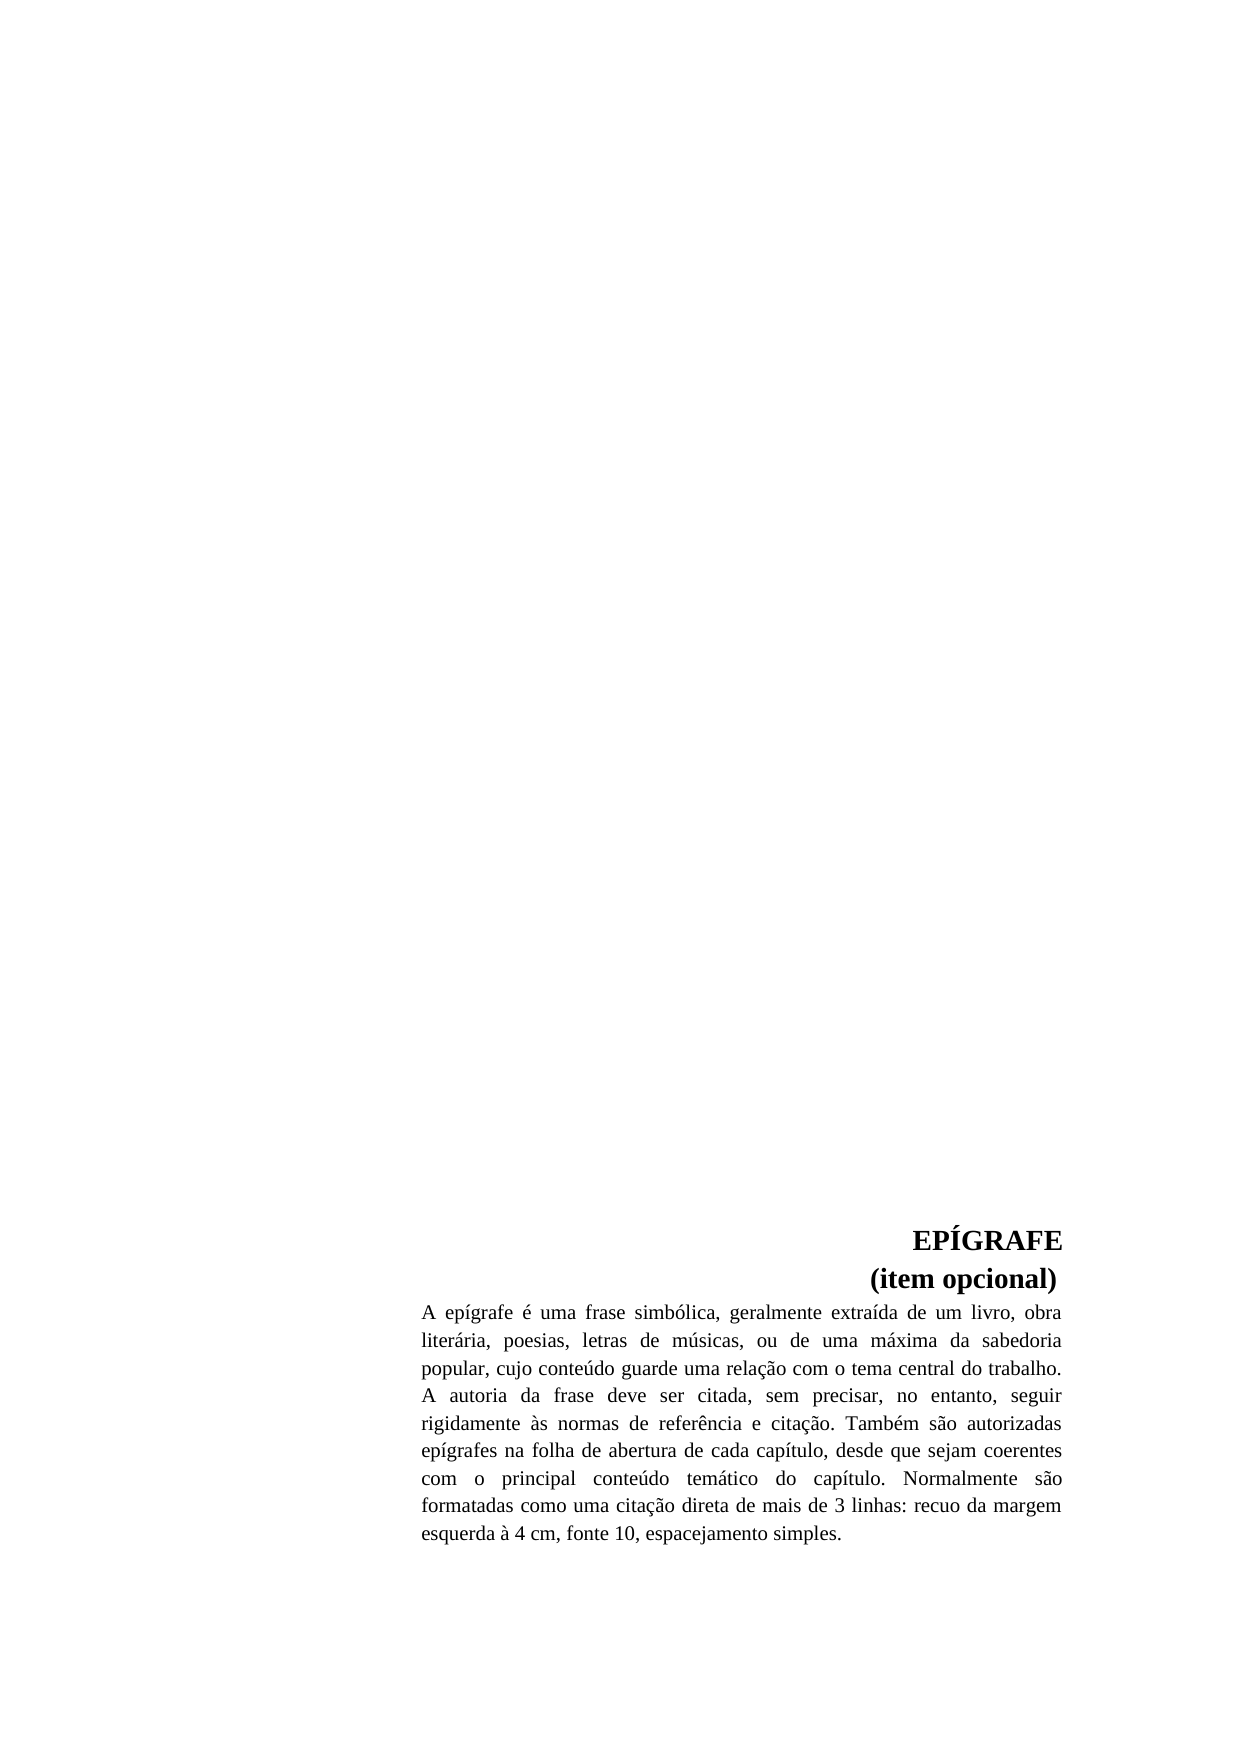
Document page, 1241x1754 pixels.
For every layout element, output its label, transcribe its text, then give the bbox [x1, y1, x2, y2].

text A epígrafe é uma frase simbólica, geralmente extraída de um livro, obra literária, poesias, letras de músicas, ou de uma máxima da sabedoria popular, cujo conteúdo guarde uma relação com o tema central do trabalho. A autoria da frase deve ser citada, sem precisar, no entanto, seguir rigidamente às normas de referência e citação. Também são autorizadas epígrafes na folha de abertura de cada capítulo, desde que sejam coerentes com o principal conteúdo temático do capítulo. Normalmente são formatadas como uma citação direta de mais de 3 linhas: recuo da margem esquerda à , fonte 10, espacejamento simples. [421, 1300, 1063, 1545]
text EPÍGRAFE [177, 1223, 1063, 1257]
text (item opcional) [177, 1262, 1063, 1295]
